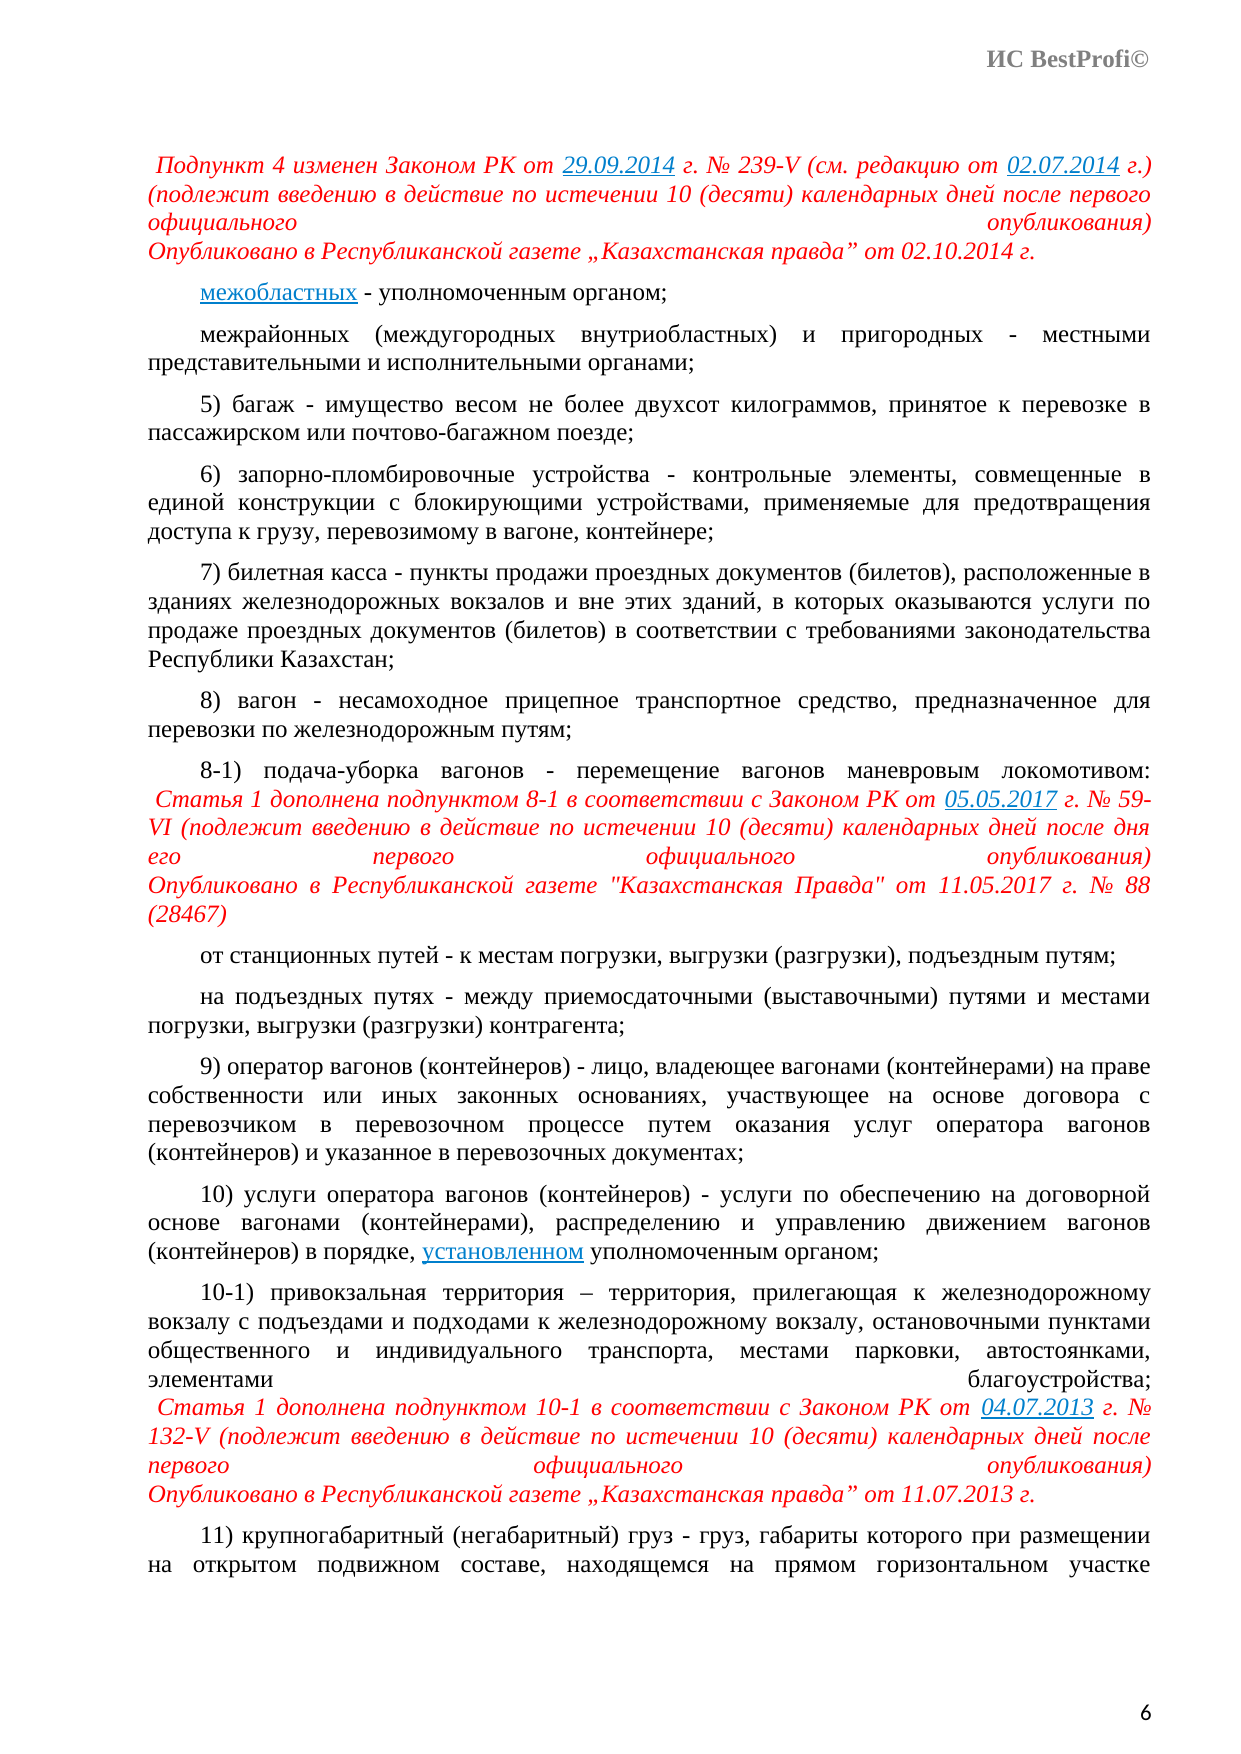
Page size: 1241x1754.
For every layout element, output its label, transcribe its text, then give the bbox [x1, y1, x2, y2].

text 7) билетная касса - пункты продажи проездных документов (билетов), расположенные в зданиях железнодорожных вокзалов и вне этих зданий, в которых оказываются услуги по продаже проездных документов (билетов) в соответствии с требованиями законодательства Республики Казахстан; [148, 557, 1152, 672]
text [148, 1520, 1152, 1577]
text 10) услуги оператора вагонов (контейнеров) - услуги по обеспечению на договорной основе вагонами (контейнерами), распределению и управлению движением вагонов (контейнеров) в порядке, установленном уполномоченным органом; [148, 1179, 1152, 1265]
text 10-1) привокзальная территория – территория, прилегающая к железнодорожному вокзалу с подъездами и подходами к железнодорожному вокзалу, остановочными пунктами общественного и индивидуального транспорта, местами парковки, автостоянками, элементами благоустройства; Статья 1 дополнена подпунктом 10-1 в соответствии с Законом РК от 04.07.2013 г. № 132-V (подлежит введению в действие по истечении 10 (десяти) календарных дней после первого официального опубликования) Опубликовано в Республиканской газете „Казахстанская правда” от 11.07.2013 г. [148, 1277, 1152, 1507]
text от станционных путей - к местам погрузки, выгрузки (разгрузки), подъездным путям; [148, 940, 1152, 969]
text 8-1) подача-уборка вагонов - перемещение вагонов маневровым локомотивом: Статья 1 дополнена подпунктом 8-1 в соответствии с Законом РК от 05.05.2017 г. № 59-VI (подлежит введению в действие по истечении 10 (десяти) календарных дней после дня его первого официального опубликования) Опубликовано в Республиканской газете "Казахстанская Правда" от 11.05.2017 г. № 88 (28467) [148, 755, 1152, 927]
text на подъездных путях - между приемосдаточными (выставочными) путями и местами погрузки, выгрузки (разгрузки) контрагента; [148, 981, 1152, 1039]
text межрайонных (междугородных внутриобластных) и пригородных - местными представительными и исполнительными органами; [148, 319, 1152, 376]
text 5) багаж - имущество весом не более двухсот килограммов, принятое к перевозке в пассажирском или почтово-багажном поезде; [148, 389, 1152, 446]
text 8) вагон - несамоходное прицепное транспортное средство, предназначенное для перевозки по железнодорожным путям; [148, 685, 1152, 742]
text межобластных - уполномоченным органом; [148, 277, 1152, 306]
text 9) оператор вагонов (контейнеров) - лицо, владеющее вагонами (контейнерами) на праве собственности или иных законных основаниях, участвующее на основе договора с перевозчиком в перевозочном процессе путем оказания услуг оператора вагонов (контейнеров) и указанное в перевозочных документах; [148, 1051, 1152, 1166]
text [148, 150, 1152, 265]
text 6) запорно-пломбировочные устройства - контрольные элементы, совмещенные в единой конструкции с блокирующими устройствами, применяемые для предотвращения доступа к грузу, перевозимому в вагоне, контейнере; [148, 459, 1152, 545]
